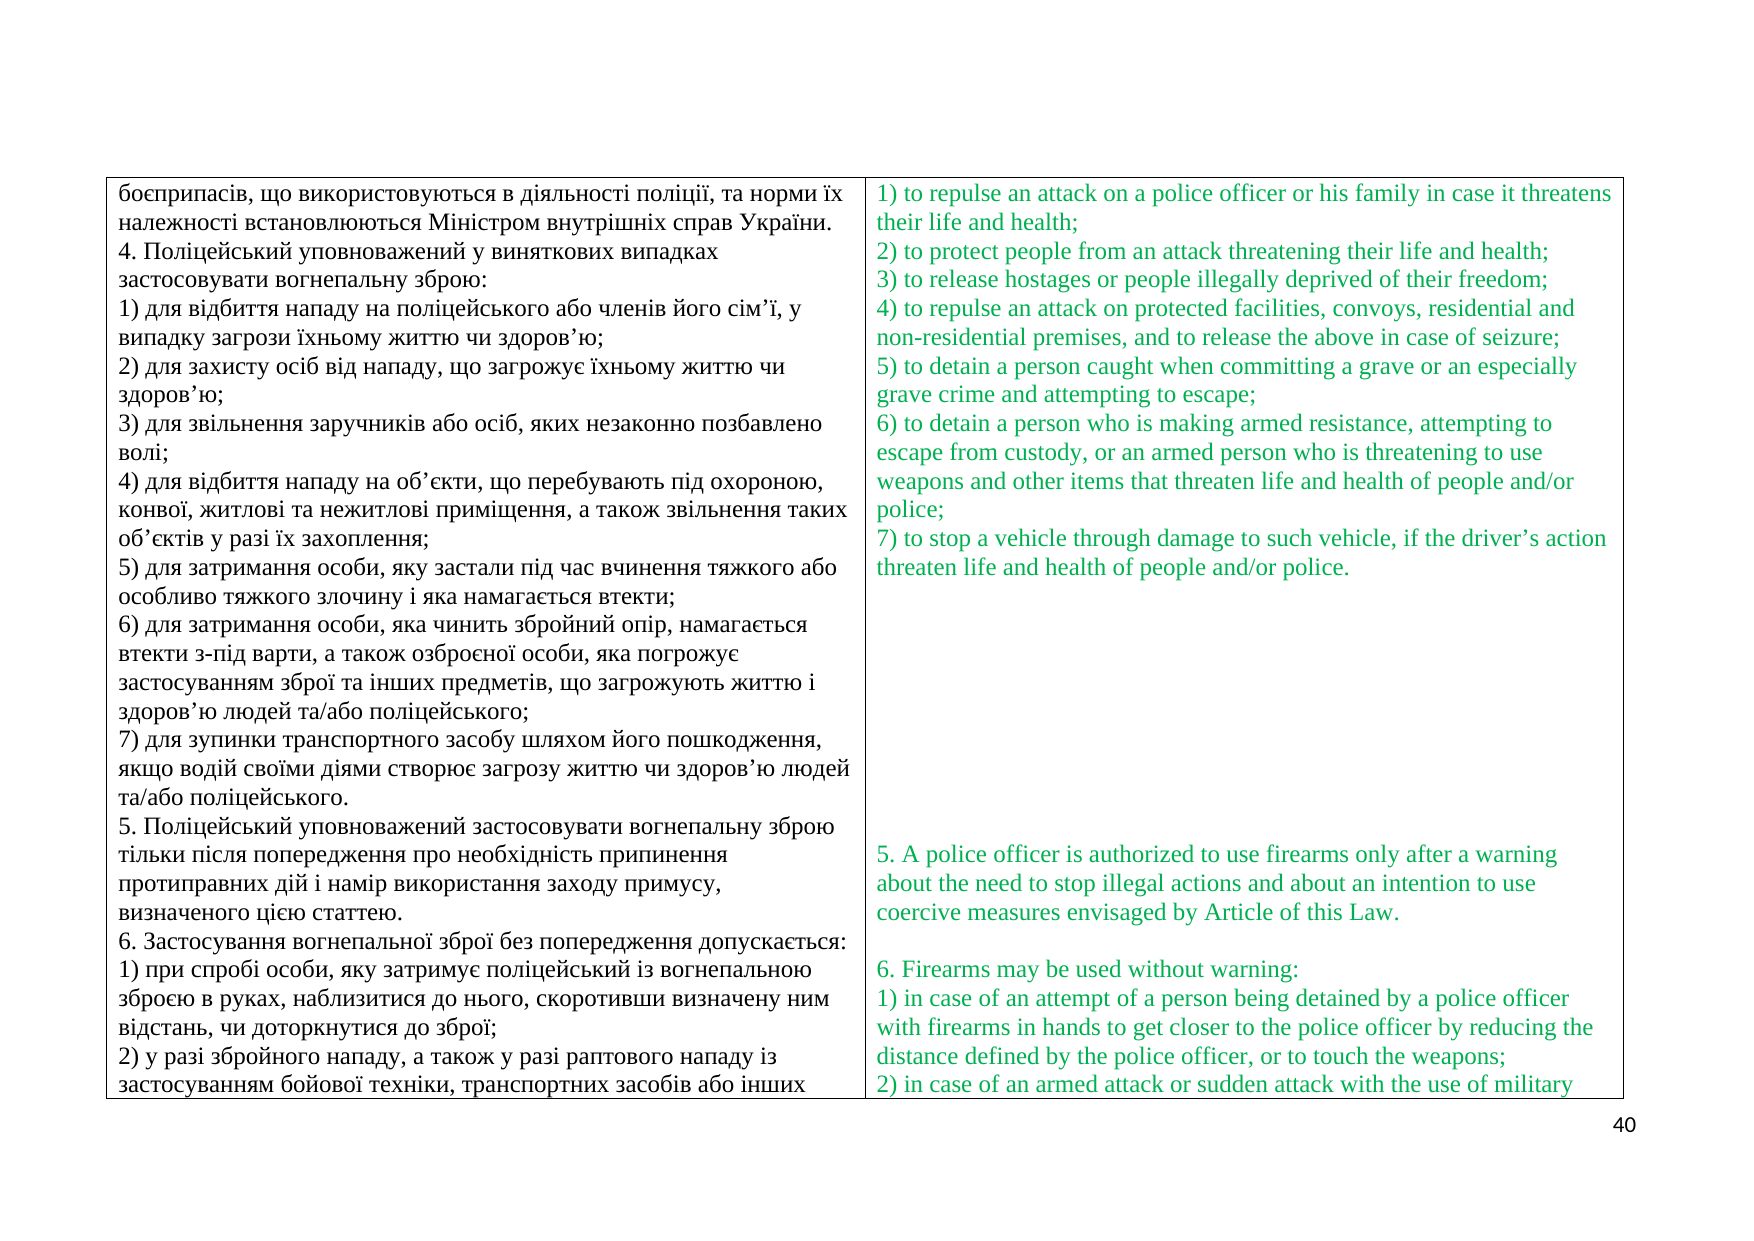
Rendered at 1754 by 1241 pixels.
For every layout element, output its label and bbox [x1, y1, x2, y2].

table_cell [107, 178, 865, 1098]
table_cell [866, 178, 1623, 1098]
